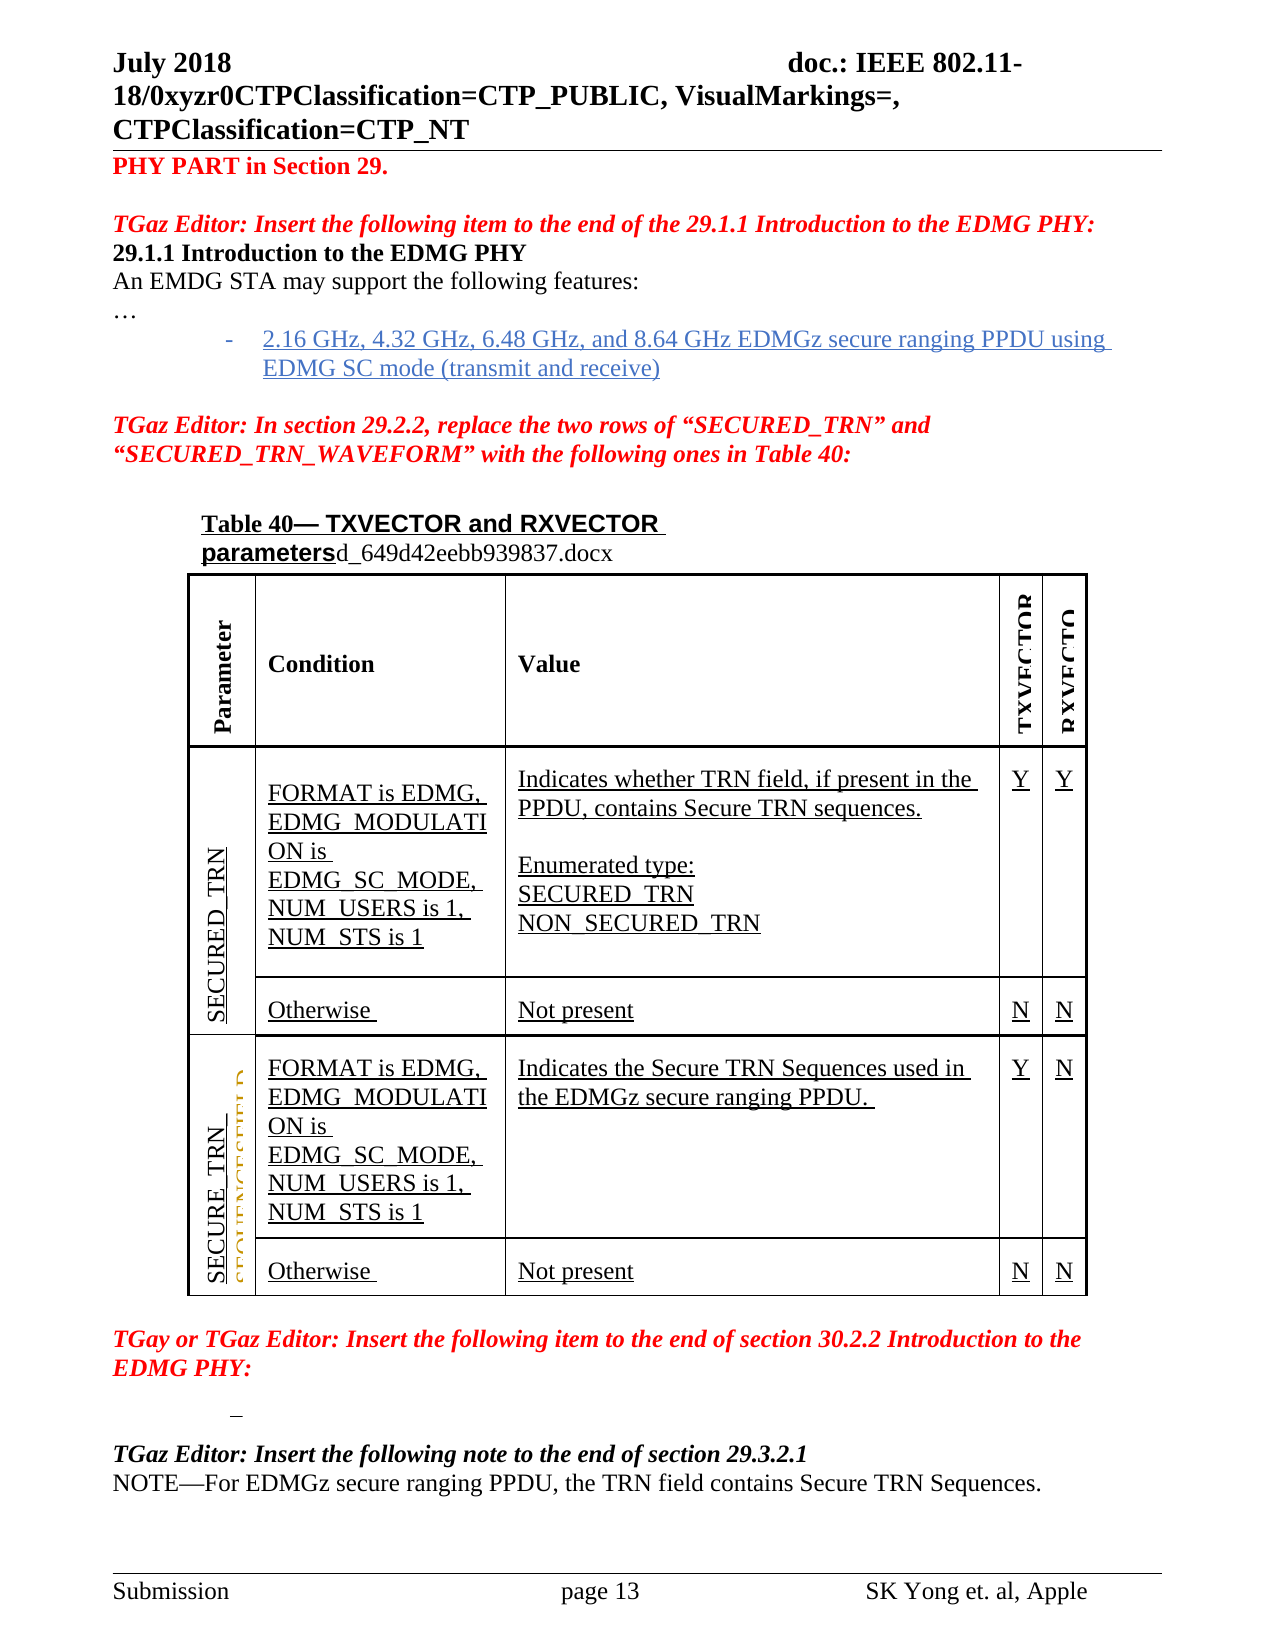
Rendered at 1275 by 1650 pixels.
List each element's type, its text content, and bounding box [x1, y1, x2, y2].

table_cell Indicates the Secure TRN Sequences used in the EDMGz secure ranging PPDU. [506, 1037, 999, 1236]
text TGay or TGaz Editor: Insert the following item to the end of section 30.2.2 Introduction to the EDMG PHY: [112, 1324, 1162, 1382]
list 2.16 GHz, 4.32 GHz, 6.48 GHz, and 8.64 GHz EDMGz secure ranging PPDU using EDMG SC mode (transmit and receive) [225, 324, 1162, 381]
table_cell TXVECTOR [1000, 576, 1042, 745]
table_cell N [1043, 1239, 1085, 1295]
table_cell Value [506, 576, 999, 745]
table_cell Otherwise [256, 978, 505, 1034]
table_cell Y [1043, 748, 1085, 976]
table_cell N [1043, 978, 1085, 1034]
table_cell SECURED_TRN [190, 748, 255, 1034]
text NOTE—For EDMGz secure ranging PPDU, the TRN field contains Secure TRN Sequences. [112, 1468, 1162, 1497]
table_cell FORMAT is EDMG, EDMG_MODULATION is EDMG_SC_MODE, NUM_USERS is 1, NUM_STS is 1 [256, 748, 505, 976]
table_cell Not present [506, 1239, 999, 1295]
table_cell Otherwise [256, 1239, 505, 1295]
text TGaz Editor: In section 29.2.2, replace the two rows of “SECURED_TRN” and “SECURED_TRN_WAVEFORM” with the following ones in Table 40: [112, 410, 1162, 468]
table_cell N [1043, 1037, 1085, 1236]
table_cell Y [1000, 748, 1042, 976]
table_cell FORMAT is EDMG, EDMG_MODULATION is EDMG_SC_MODE, NUM_USERS is 1, NUM_STS is 1 [256, 1037, 505, 1236]
table_cell SECURE_TRN_ [190, 1035, 255, 1295]
table_cell N [1000, 1239, 1042, 1295]
table_header Table 40— TXVECTOR and RXVECTOR parameters [189, 496, 1086, 573]
table_cell RXVECTOR [1043, 576, 1085, 745]
text 29.1.1 Introduction to the EDMG PHY [112, 238, 1162, 266]
text TGaz Editor: Insert the following note to the end of section 29.3.2.1 [112, 1439, 1162, 1468]
text PHY PART in Section 29. [112, 151, 1162, 180]
table_cell Y [1000, 1037, 1042, 1236]
table_cell Not present [506, 978, 999, 1034]
table_cell Parameter [190, 576, 255, 745]
text TGaz Editor: Insert the following item to the end of the 29.1.1 Introduction to the EDMG PHY: [112, 209, 1162, 238]
table_cell N [1000, 978, 1042, 1034]
text An EMDG STA may support the following features: [112, 266, 1162, 295]
table_cell Condition [256, 576, 505, 745]
table_cell Indicates whether TRN field, if present in the PPDU, contains Secure TRN sequences. Enumerated type: SECURED_TRN NON_SECURED_TRN [506, 748, 999, 976]
text … [112, 295, 1162, 324]
